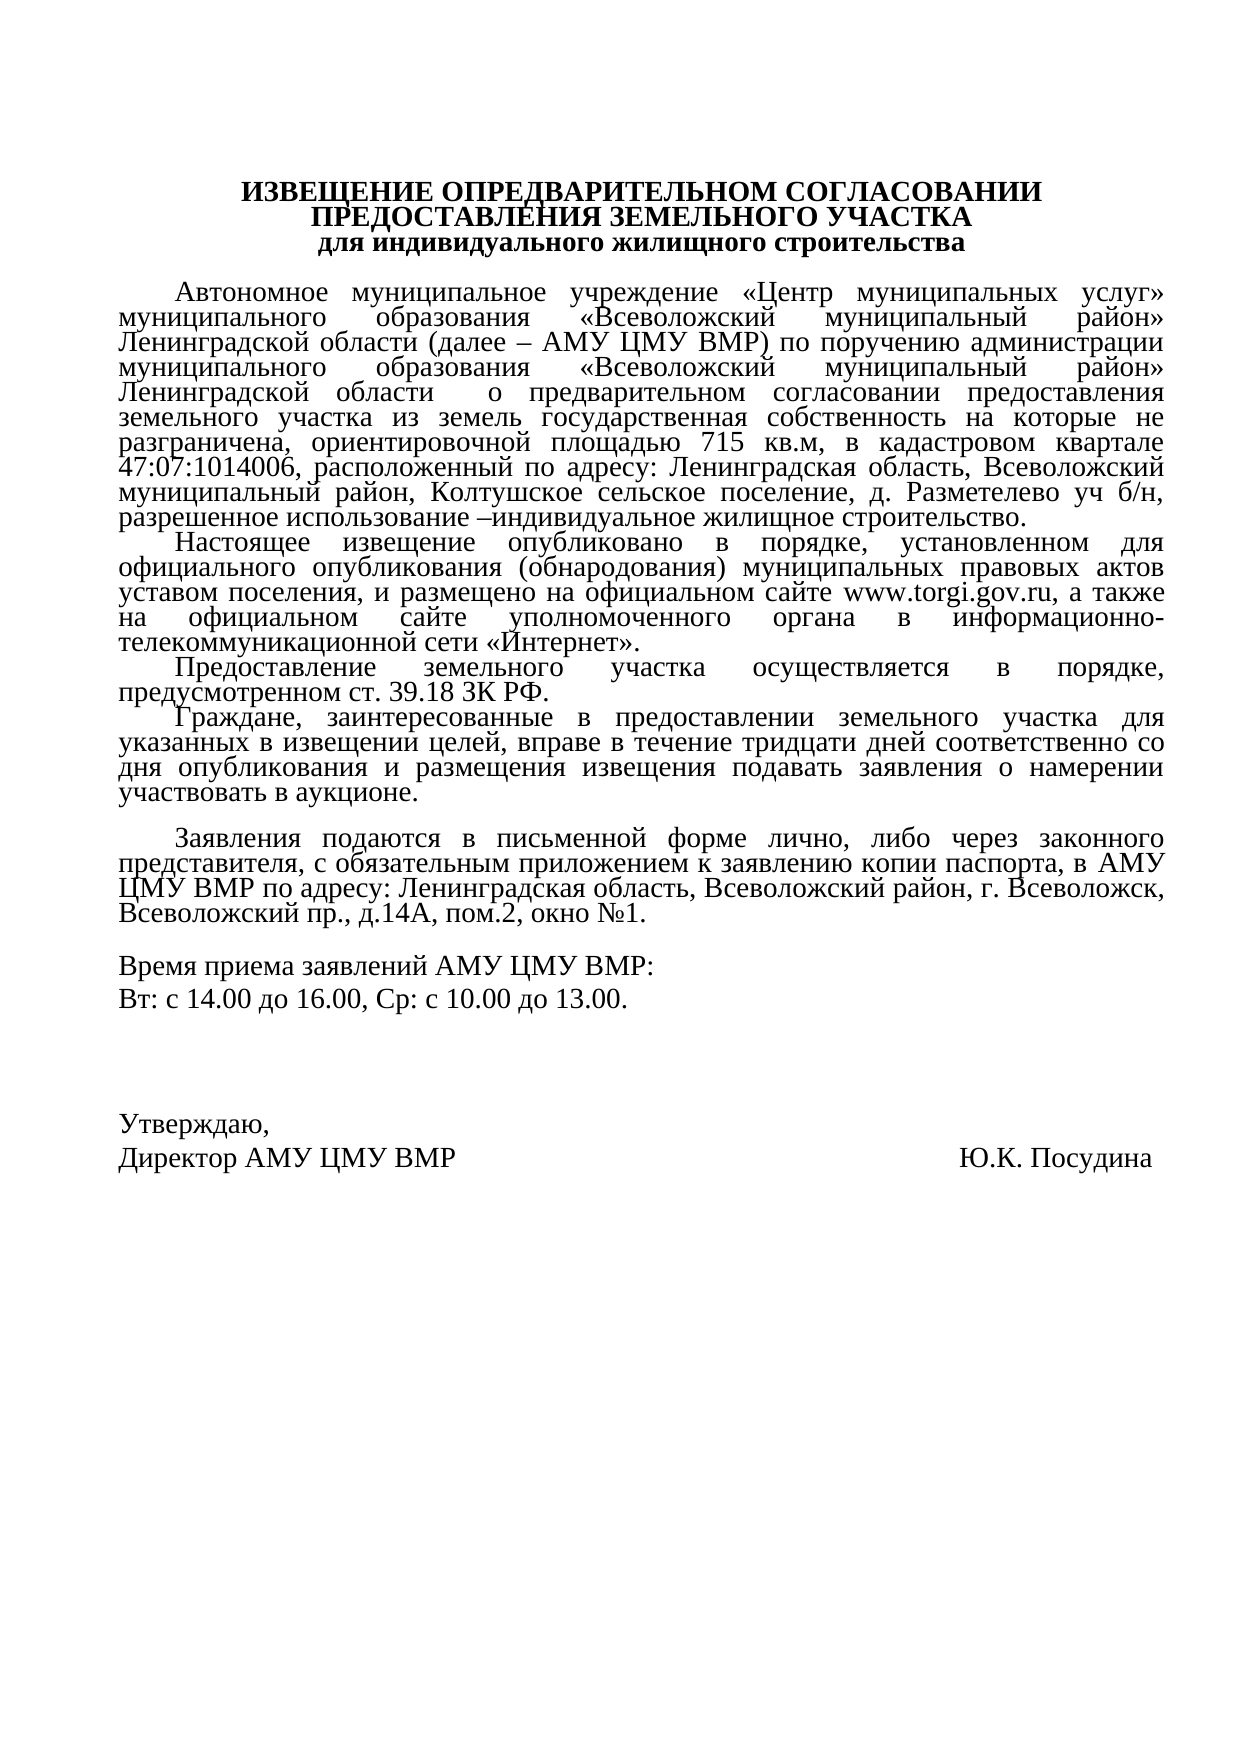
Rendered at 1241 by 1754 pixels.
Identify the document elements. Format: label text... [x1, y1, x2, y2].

text Утверждаю, [118, 1107, 1165, 1140]
text для индивидуального жилищного строительства [118, 231, 1165, 256]
text Настоящее извещение опубликовано в порядке, установленном для официального опубликования (обнародования) муниципальных правовых актов уставом поселения, и размещено на официальном сайте www.torgi.gov.ru, а также на официальном сайте уполномоченного органа в информационно-телекоммуникационной сети «Интернет». [118, 531, 1165, 656]
text Предоставление земельного участка осуществляется в порядке, предусмотренном ст. 39.18 ЗК РФ. [118, 656, 1165, 706]
text ИЗВЕЩЕНИЕ ОПРЕДВАРИТЕЛЬНОМ СОГЛАСОВАНИИ ПРЕДОСТАВЛЕНИЯ ЗЕМЕЛЬНОГО УЧАСТКА [118, 181, 1165, 231]
text Автономное муниципальное учреждение «Центр муниципальных услуг» муниципального образования «Всеволожский муниципальный район» Ленинградской области (далее – АМУ ЦМУ ВМР) по поручению администрации муниципального образования «Всеволожский муниципальный район» Ленинградской области о предварительном согласовании предоставления земельного участка из земель государственная собственность на которые не разграничена, ориентировочной площадью 715 кв.м, в кадастровом квартале 47:07:1014006, расположенный по адресу: Ленинградская область, Всеволожский муниципальный район, Колтушское сельское поселение, д. Разметелево уч б/н, разрешенное использование –индивидуальное жилищное строительство. [118, 281, 1165, 531]
text Граждане, заинтересованные в предоставлении земельного участка для указанных в извещении целей, вправе в течение тридцати дней соответственно со дня опубликования и размещения извещения подавать заявления о намерении участвовать в аукционе. [118, 706, 1165, 806]
text Директор АМУ ЦМУ ВМР Ю.К. Посудина [118, 1140, 1165, 1174]
text Заявления подаются в письменной форме лично, либо через законного представителя, с обязательным приложением к заявлению копии паспорта, в АМУ ЦМУ ВМР по адресу: Ленинградская область, Всеволожский район, г. Всеволожск, Всеволожский пр., д.14А, пом.2, окно №1. [118, 827, 1165, 927]
text Вт: с 14.00 до 16.00, Ср: с 10.00 до 13.00. [118, 981, 1165, 1015]
text Время приема заявлений АМУ ЦМУ ВМР: [118, 948, 1165, 981]
